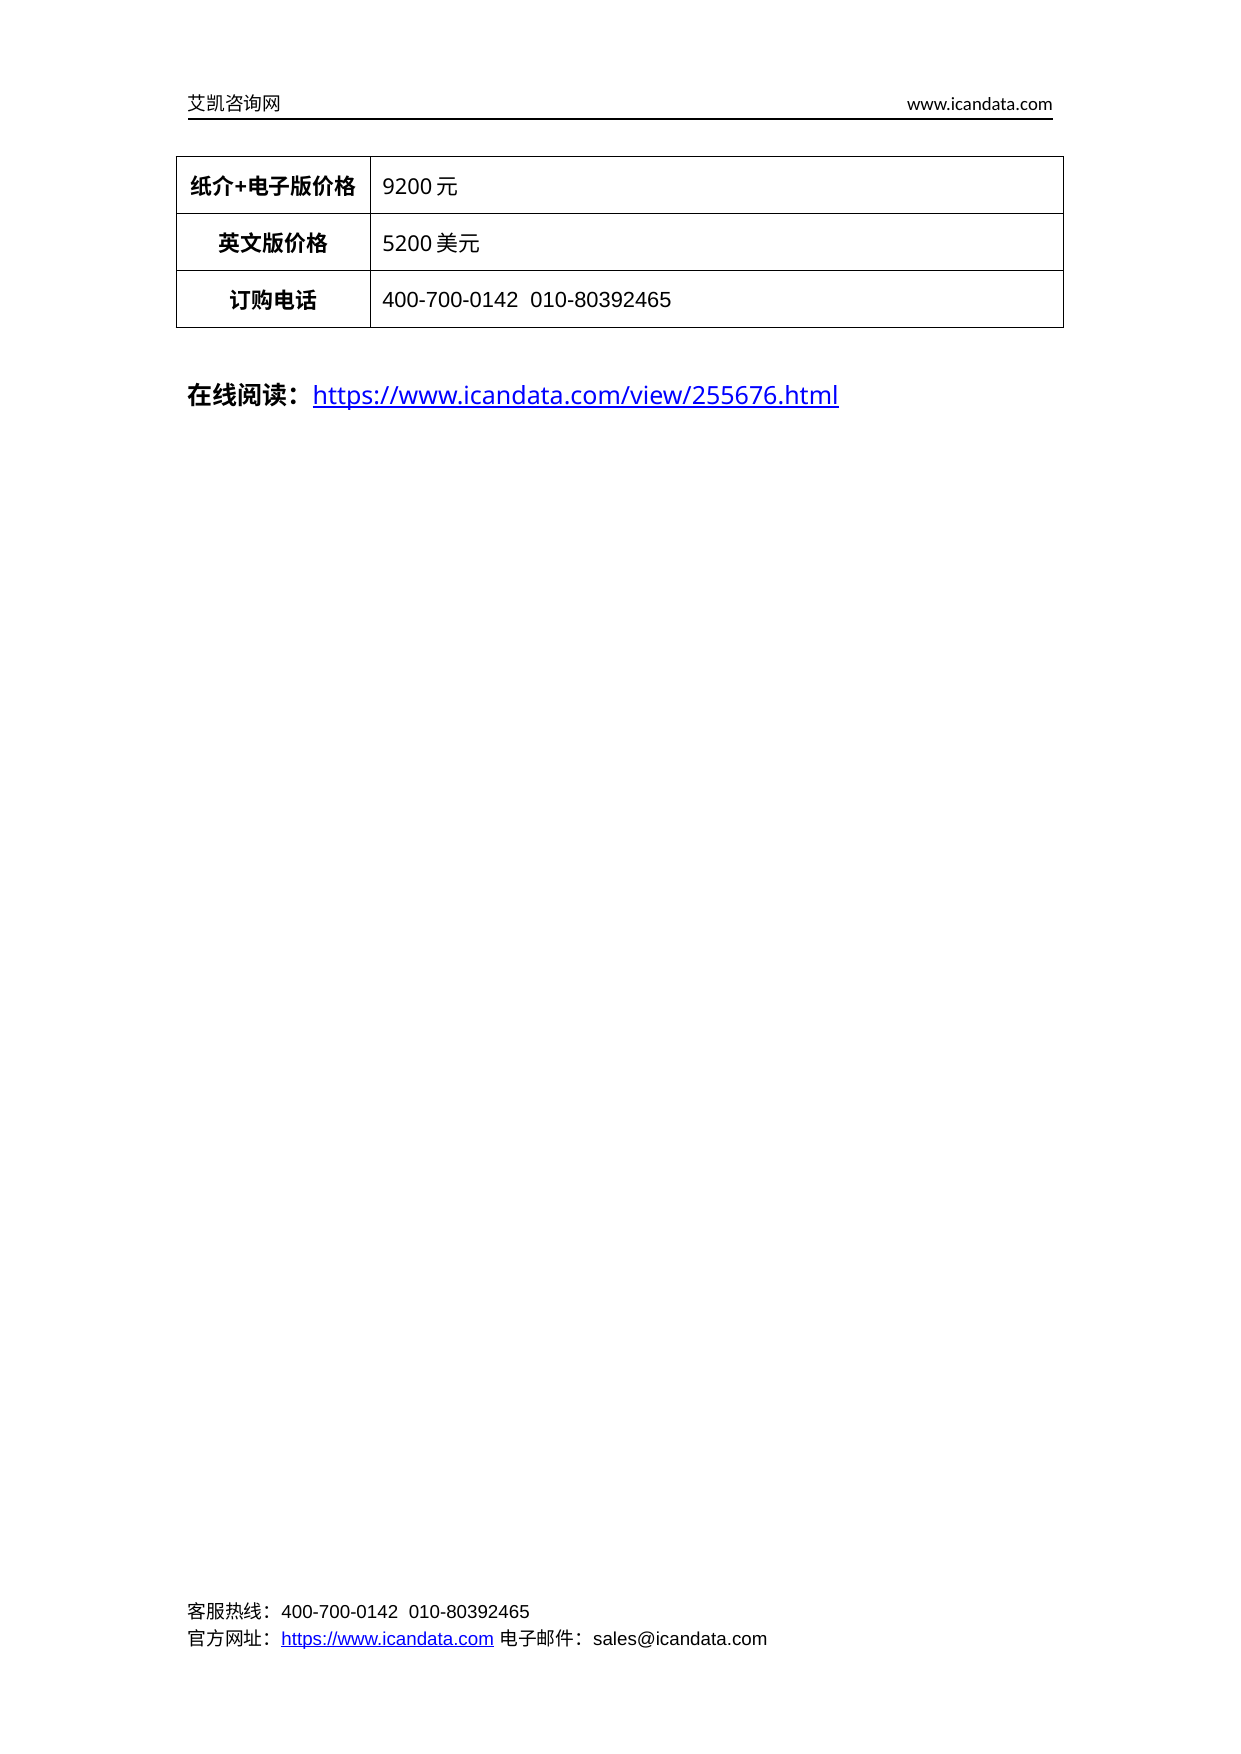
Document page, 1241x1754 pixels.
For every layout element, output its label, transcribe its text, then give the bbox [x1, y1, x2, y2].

table_cell 订购电话 [177, 271, 370, 327]
text 在线阅读：https://www.icandata.com/view/255676.html [187, 361, 1053, 426]
table_cell 400-700-0142 010-80392465 [371, 271, 1063, 327]
table_cell 9200元 [371, 157, 1063, 213]
table_cell 5200美元 [371, 214, 1063, 270]
table_cell 英文版价格 [177, 214, 370, 270]
table_cell 纸介+电子版价格 [177, 157, 370, 213]
